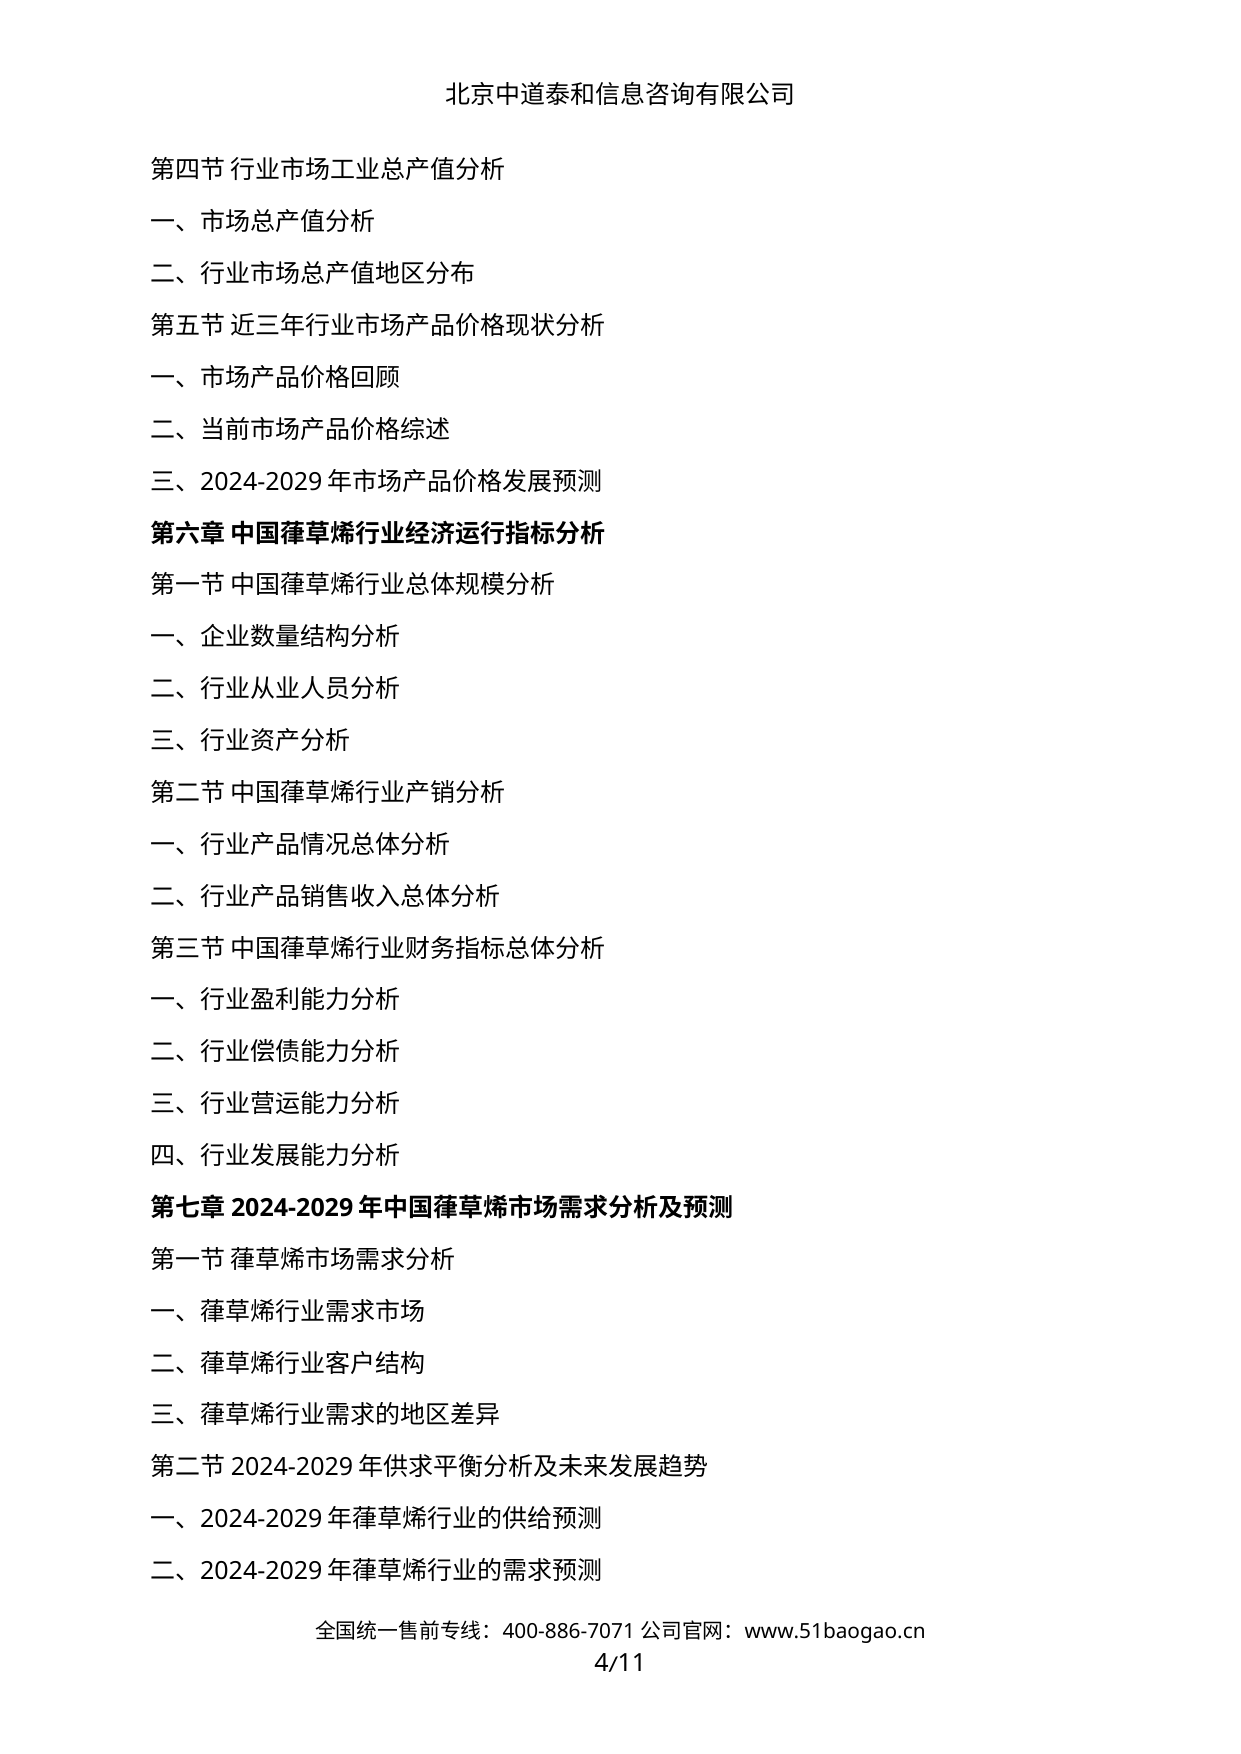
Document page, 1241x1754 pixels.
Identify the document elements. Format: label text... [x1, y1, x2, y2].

text 三、行业营运能力分析 [150, 1084, 1090, 1120]
text 二、当前市场产品价格综述 [150, 409, 1090, 446]
text 第五节 近三年行业市场产品价格现状分析 [150, 306, 1090, 342]
text 二、2024-2029年葎草烯行业的需求预测 [150, 1551, 1090, 1587]
text 一、2024-2029年葎草烯行业的供给预测 [150, 1499, 1090, 1535]
text 一、行业产品情况总体分析 [150, 824, 1090, 861]
text 三、2024-2029年市场产品价格发展预测 [150, 461, 1090, 497]
text 一、葎草烯行业需求市场 [150, 1291, 1090, 1327]
text 第六章 中国葎草烯行业经济运行指标分析 [150, 513, 1090, 549]
text 二、行业产品销售收入总体分析 [150, 876, 1090, 912]
text 二、葎草烯行业客户结构 [150, 1343, 1090, 1379]
text 第二节 2024-2029年供求平衡分析及未来发展趋势 [150, 1447, 1090, 1483]
text 二、行业市场总产值地区分布 [150, 254, 1090, 290]
text 二、行业偿债能力分析 [150, 1032, 1090, 1068]
text 一、市场总产值分析 [150, 202, 1090, 238]
text 三、行业资产分析 [150, 721, 1090, 757]
text 一、企业数量结构分析 [150, 617, 1090, 653]
text 第一节 葎草烯市场需求分析 [150, 1239, 1090, 1276]
text 四、行业发展能力分析 [150, 1136, 1090, 1172]
text 第一节 中国葎草烯行业总体规模分析 [150, 565, 1090, 601]
text 第七章 2024-2029年中国葎草烯市场需求分析及预测 [150, 1187, 1090, 1224]
text 一、市场产品价格回顾 [150, 357, 1090, 394]
text 一、行业盈利能力分析 [150, 980, 1090, 1016]
text 二、行业从业人员分析 [150, 669, 1090, 705]
text 三、葎草烯行业需求的地区差异 [150, 1395, 1090, 1431]
text 第四节 行业市场工业总产值分析 [150, 150, 1090, 186]
text 第二节 中国葎草烯行业产销分析 [150, 772, 1090, 809]
text 第三节 中国葎草烯行业财务指标总体分析 [150, 928, 1090, 964]
